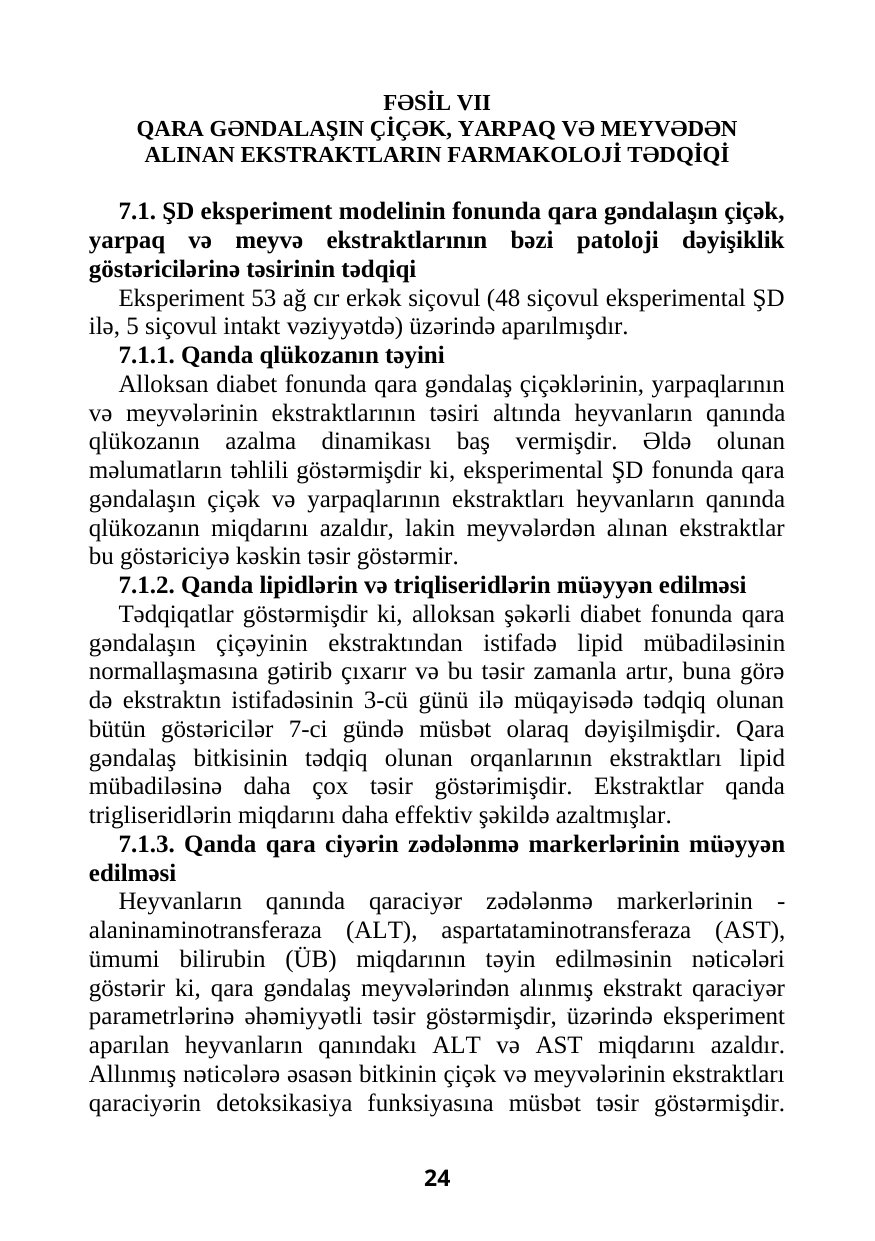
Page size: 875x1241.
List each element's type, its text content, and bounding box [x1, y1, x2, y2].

text 7.1.3. Qanda qara ciyərin zədələnmə markerlərinin müəyyən edilməsi [89, 829, 785, 886]
text FƏSİL VII [89, 89, 785, 115]
text Tədqiqatlar göstərmişdir ki, alloksan şəkərli diabet fonunda qara gəndalaşın çiçəyinin ekstraktından istifadə lipid mübadiləsinin normallaşmasına gətirib çıxarır və bu təsir zamanla artır, buna görə də ekstraktın istifadəsinin 3-cü günü ilə müqayisədə tədqiq olunan bütün göstəricilər 7-ci gündə müsbət olaraq dəyişilmişdir. Qara gəndalaş bitkisinin tədqiq olunan orqanlarının ekstraktları lipid mübadiləsinə daha çox təsir göstərimişdir. Ekstraktlar qanda trigliseridlərin miqdarını daha effektiv şəkildə azaltmışlar. [89, 599, 785, 829]
text 7.1. ŞD eksperiment modelinin fonunda qara gəndalaşın çiçək, yarpaq və meyvə ekstraktlarının bəzi patoloji dəyişiklik göstəricilərinə təsirinin tədqiqi [89, 196, 785, 283]
text 7.1.1. Qanda qlükozanın təyini [89, 340, 785, 369]
text Alloksan diabet fonunda qara gəndalaş çiçəklərinin, yarpaqlarının və meyvələrinin ekstraktlarının təsiri altında heyvanların qanında qlükozanın azalma dinamikası baş vermişdir. Əldə olunan məlumatların təhlili göstərmişdir ki, eksperimental ŞD fonunda qara gəndalaşın çiçək və yarpaqlarının ekstraktları heyvanların qanında qlükozanın miqdarını azaldır, lakin meyvələrdən alınan ekstraktlar bu göstəriciyə kəskin təsir göstərmir. [89, 369, 785, 570]
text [89, 886, 785, 1116]
text QARA GƏNDALAŞIN ÇİÇƏK, YARPAQ VƏ MEYVƏDƏN ALINAN EKSTRAKTLARIN FARMAKOLOJİ TƏDQİQİ [89, 115, 785, 168]
text Eksperiment 53 ağ cır erkək siçovul (48 siçovul eksperimental ŞD ilə, 5 siçovul intakt vəziyyətdə) üzərində aparılmışdır. [89, 283, 785, 340]
text 7.1.2. Qanda lipidlərin və triqliseridlərin müəyyən edilməsi [89, 570, 785, 599]
